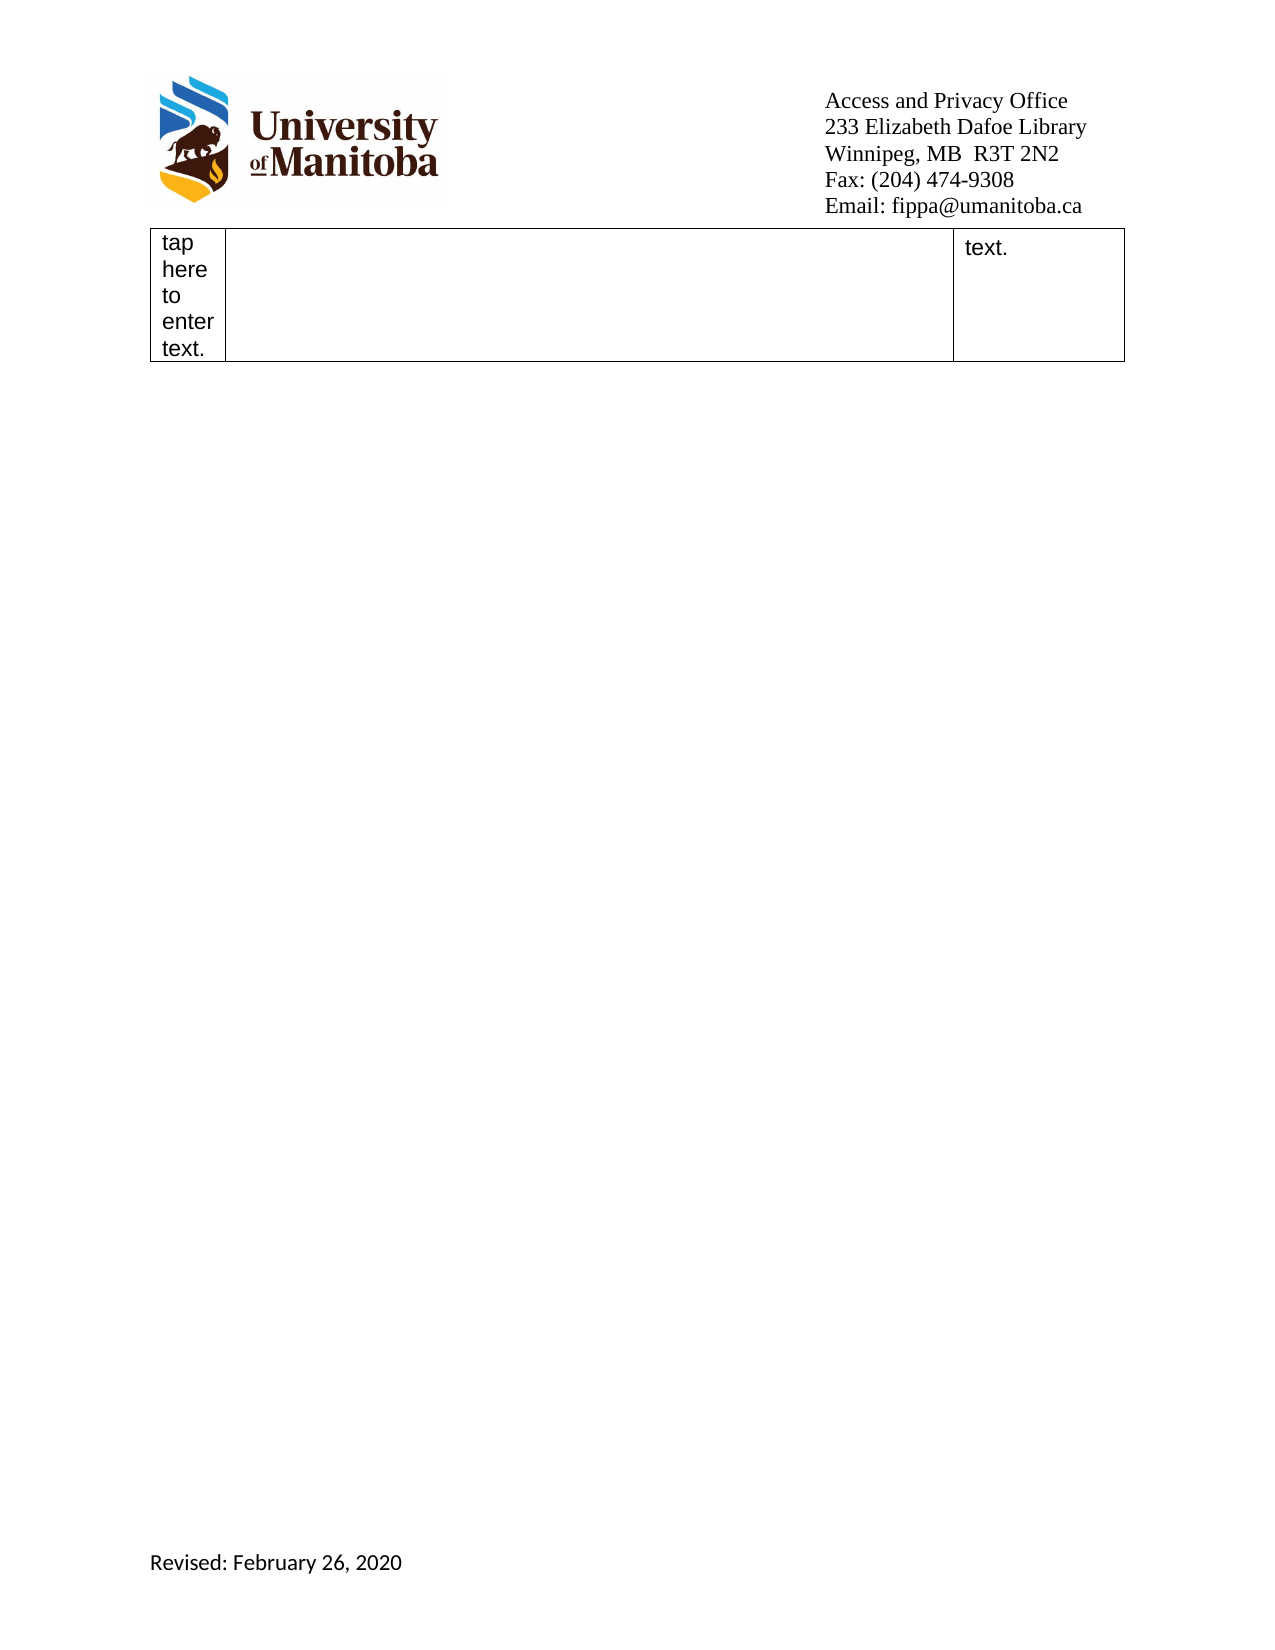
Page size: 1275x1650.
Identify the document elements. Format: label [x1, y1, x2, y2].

picture [150, 73, 444, 204]
